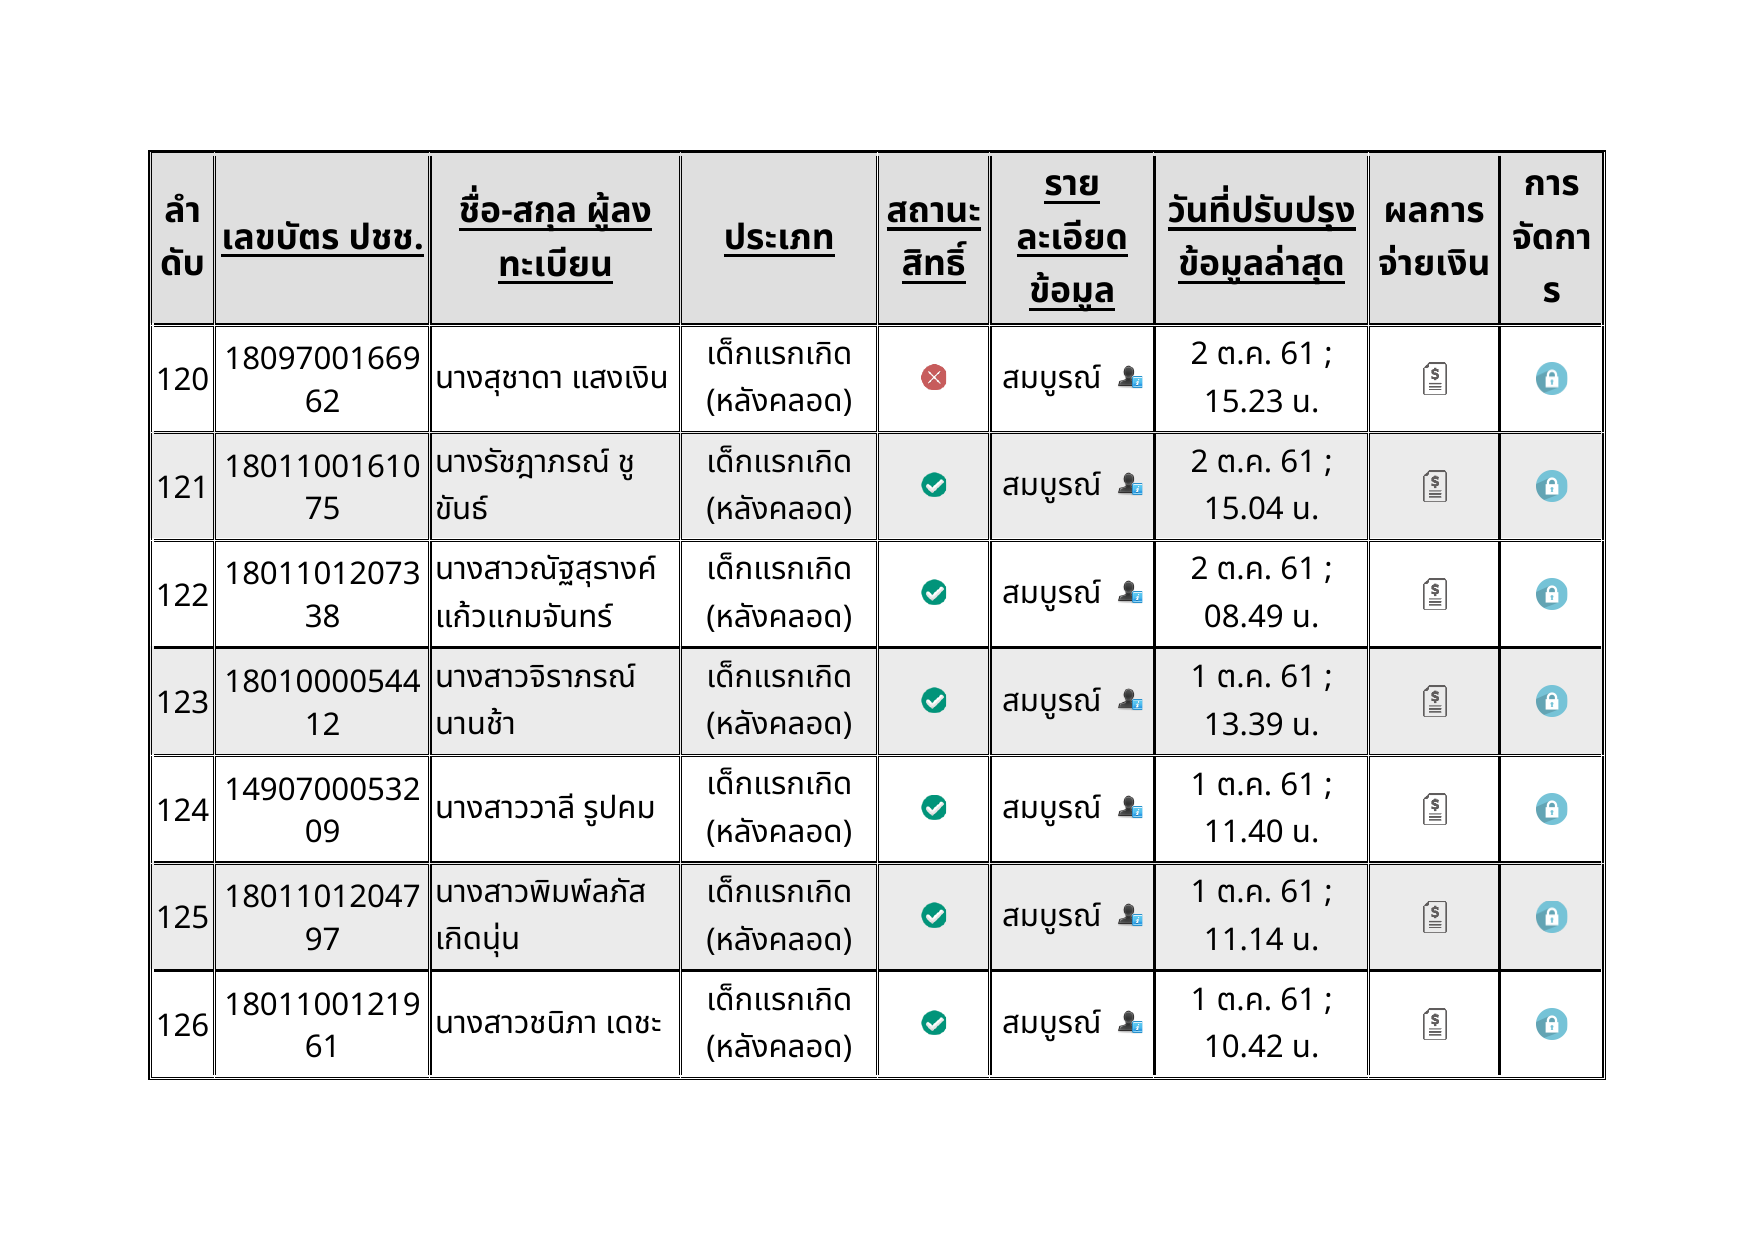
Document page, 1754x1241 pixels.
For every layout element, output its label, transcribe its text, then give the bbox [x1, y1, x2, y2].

table_cell [879, 327, 988, 431]
table_cell [1370, 434, 1498, 538]
table_cell นางสาวชนิภา เดชะ [430, 972, 681, 1076]
table_header รายละเอียดข้อมูล [990, 152, 1154, 323]
picture [1418, 793, 1450, 825]
table_cell [1499, 969, 1602, 1076]
table_cell เด็กแรกเกิด (หลังคลอด) [682, 542, 876, 646]
table_cell [1370, 757, 1498, 861]
picture [1117, 471, 1143, 496]
table_cell นางสาวจิราภรณ์ นานช้า [432, 649, 679, 754]
table_header ลำดับ [152, 153, 215, 323]
table_cell 126 [152, 969, 215, 1076]
table_cell [1499, 754, 1604, 861]
picture [1418, 685, 1450, 717]
table_cell เด็กแรกเกิด (หลังคลอด) [681, 972, 877, 1076]
table_cell เด็กแรกเกิด (หลังคลอด) [682, 327, 876, 431]
picture [921, 687, 947, 713]
table_cell [879, 434, 988, 538]
picture [921, 579, 947, 605]
table_cell [1501, 861, 1603, 969]
picture [1536, 470, 1568, 502]
picture [1536, 901, 1568, 933]
picture [1536, 685, 1568, 717]
table_header ชื่อ-สกุล ผู้ลงทะเบียน [430, 153, 681, 323]
table_cell 1 ต.ค. 61 ; 11.40 น. [1156, 757, 1367, 861]
table_cell 124 [150, 754, 215, 861]
picture [1536, 362, 1568, 395]
table_cell 1 ต.ค. 61 ; 13.39 น. [1156, 649, 1367, 754]
table_cell 123 [152, 646, 213, 754]
table_cell 2 ต.ค. 61 ; 15.23 น. [1156, 327, 1367, 431]
table_cell 1490700053209 [216, 757, 428, 861]
table_cell 1 ต.ค. 61 ; 11.14 น. [1156, 865, 1367, 969]
table_cell 1801000054412 [216, 649, 428, 754]
picture [921, 795, 947, 820]
picture [1418, 901, 1450, 933]
picture [1117, 793, 1143, 819]
table_cell สมบูรณ์ [992, 542, 1153, 646]
picture [1117, 363, 1143, 389]
picture [921, 902, 947, 928]
table_cell นางสาวพิมพ์ลภัส เกิดนุ่น [432, 865, 679, 969]
table_cell สมบูรณ์ [992, 434, 1153, 538]
picture [921, 364, 947, 390]
table_cell 2 ต.ค. 61 ; 15.04 น. [1156, 434, 1367, 538]
picture [1536, 793, 1568, 825]
table_cell [1501, 323, 1603, 431]
table_cell [1499, 431, 1604, 538]
table_cell นางสาวณัฐสุรางค์ แก้วแกมจันทร์ [432, 542, 679, 646]
table_cell [1370, 327, 1498, 431]
table_cell นางสุชาดา แสงเงิน [432, 327, 679, 431]
table_cell [878, 969, 990, 1076]
table_header ผลการจ่ายเงิน [1369, 153, 1499, 323]
table_cell สมบูรณ์ [992, 649, 1153, 754]
table_cell [1370, 542, 1498, 646]
table_cell 120 [152, 323, 213, 431]
table_cell [1370, 865, 1498, 969]
table_cell 125 [152, 861, 213, 969]
picture [1536, 1008, 1568, 1040]
table_cell 1801101207338 [216, 542, 428, 646]
table_cell สมบูรณ์ [992, 865, 1153, 969]
table_header เลขบัตร ปชช. [215, 152, 430, 323]
picture [1117, 686, 1143, 711]
table_cell เด็กแรกเกิด (หลังคลอด) [682, 865, 876, 969]
picture [1418, 470, 1450, 502]
table_cell 1809700166962 [216, 327, 428, 431]
table_cell [1369, 972, 1499, 1076]
table_cell [879, 865, 988, 969]
picture [1418, 578, 1450, 610]
table_header สถานะสิทธิ์ [878, 152, 990, 323]
table_cell 1801100121961 [215, 969, 430, 1076]
picture [1117, 901, 1143, 927]
table_cell [879, 649, 988, 754]
table_cell สมบูรณ์ [992, 327, 1153, 431]
table_cell 1 ต.ค. 61 ; 10.42 น. [1154, 972, 1368, 1076]
table_cell เด็กแรกเกิด (หลังคลอด) [682, 649, 876, 754]
table_cell สมบูรณ์ [990, 972, 1154, 1076]
table_cell [1370, 649, 1498, 754]
table_cell [1501, 646, 1602, 754]
table_cell 1801101204797 [216, 865, 428, 969]
table_header การจัดการ [1499, 153, 1602, 323]
table_header ประเภท [681, 153, 877, 323]
table_cell 122 [152, 539, 213, 646]
picture [1418, 1008, 1450, 1040]
picture [921, 1010, 947, 1035]
table_cell นางสาววาลี รูปคม [432, 757, 679, 861]
picture [1117, 578, 1143, 604]
table_cell เด็กแรกเกิด (หลังคลอด) [682, 757, 876, 861]
picture [921, 472, 947, 497]
table_cell [879, 542, 988, 646]
table_cell สมบูรณ์ [992, 757, 1153, 861]
table_header วันที่ปรับปรุงข้อมูลล่าสุด [1154, 153, 1368, 323]
picture [1536, 578, 1568, 610]
table_cell 121 [150, 431, 215, 538]
table_cell นางรัชฎาภรณ์ ชูขันธ์ [432, 434, 679, 538]
table_cell 2 ต.ค. 61 ; 08.49 น. [1156, 542, 1367, 646]
table_cell [1501, 539, 1603, 646]
table_cell เด็กแรกเกิด (หลังคลอด) [682, 434, 876, 538]
picture [1117, 1008, 1143, 1034]
table_cell 1801100161075 [216, 434, 428, 538]
picture [1418, 362, 1450, 395]
table_cell [879, 757, 988, 861]
